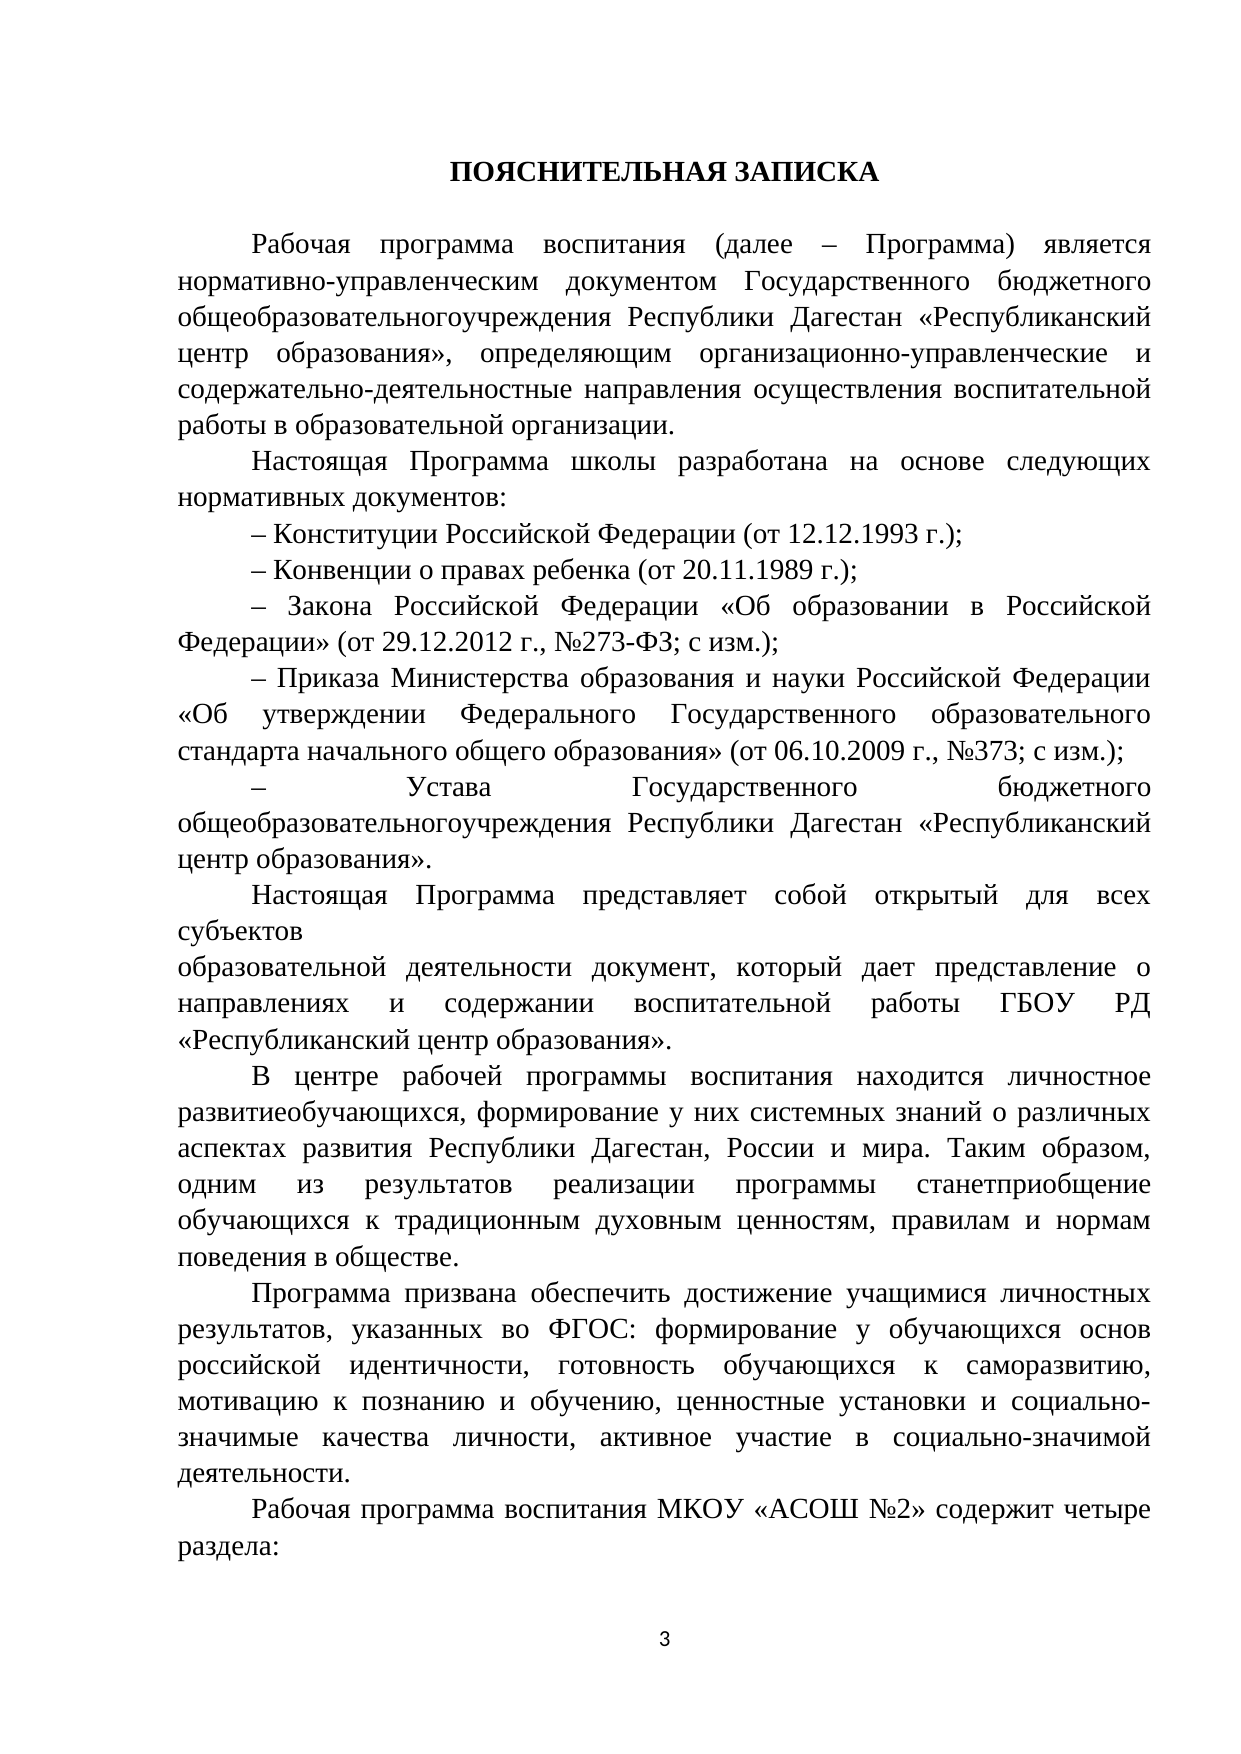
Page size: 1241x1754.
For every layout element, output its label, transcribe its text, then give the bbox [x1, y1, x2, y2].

text – Устава Государственного бюджетного общеобразовательногоучреждения Республики Дагестан «Республиканский центр образования». [177, 769, 1152, 874]
text – Закона Российской Федерации «Об образовании в Российской Федерации» (от 29.12.2012 г., №273-ФЗ; с изм.); [177, 588, 1152, 658]
text Рабочая программа воспитания МКОУ «АСОШ №2» содержит четыре раздела: [177, 1492, 1152, 1561]
text образовательной деятельности документ, который дает представление о направлениях и содержании воспитательной работы ГБОУ РД «Республиканский центр образования». [177, 949, 1152, 1055]
text Настоящая Программа школы разработана на основе следующих нормативных документов: [177, 443, 1152, 513]
text – Конвенции о правах ребенка (от 20.11.1989 г.); [177, 552, 1152, 585]
text – Конституции Российской Федерации (от 12.12.1993 г.); [177, 516, 1152, 549]
text – Приказа Министерства образования и науки Российской Федерации «Об утверждении Федерального Государственного образовательного стандарта начального общего образования» (от 06.10.2009 г., №373; с изм.); [177, 660, 1152, 766]
text Рабочая программа воспитания (далее – Программа) является нормативно-управленческим документом Государственного бюджетного общеобразовательногоучреждения Республики Дагестан «Республиканский центр образования», определяющим организационно-управленческие и содержательно-деятельностные направления осуществления воспитательной работы в образовательной организации. [177, 227, 1152, 441]
text Настоящая Программа представляет собой открытый для всех субъектов [177, 877, 1152, 947]
text ПОЯСНИТЕЛЬНАЯ ЗАПИСКА [177, 154, 1152, 188]
text Программа призвана обеспечить достижение учащимися личностных результатов, указанных во ФГОС: формирование у обучающихся основ российской идентичности, готовность обучающихся к саморазвитию, мотивацию к познанию и обучению, ценностные установки и социально-значимые качества личности, активное участие в социально-значимой деятельности. [177, 1275, 1152, 1489]
text В центре рабочей программы воспитания находится личностное развитиеобучающихся, формирование у них системных знаний о различных аспектах развития Республики Дагестан, России и мира. Таким образом, одним из результатов реализации программы станетприобщение обучающихся к традиционным духовным ценностям, правилам и нормам поведения в обществе. [177, 1058, 1152, 1272]
